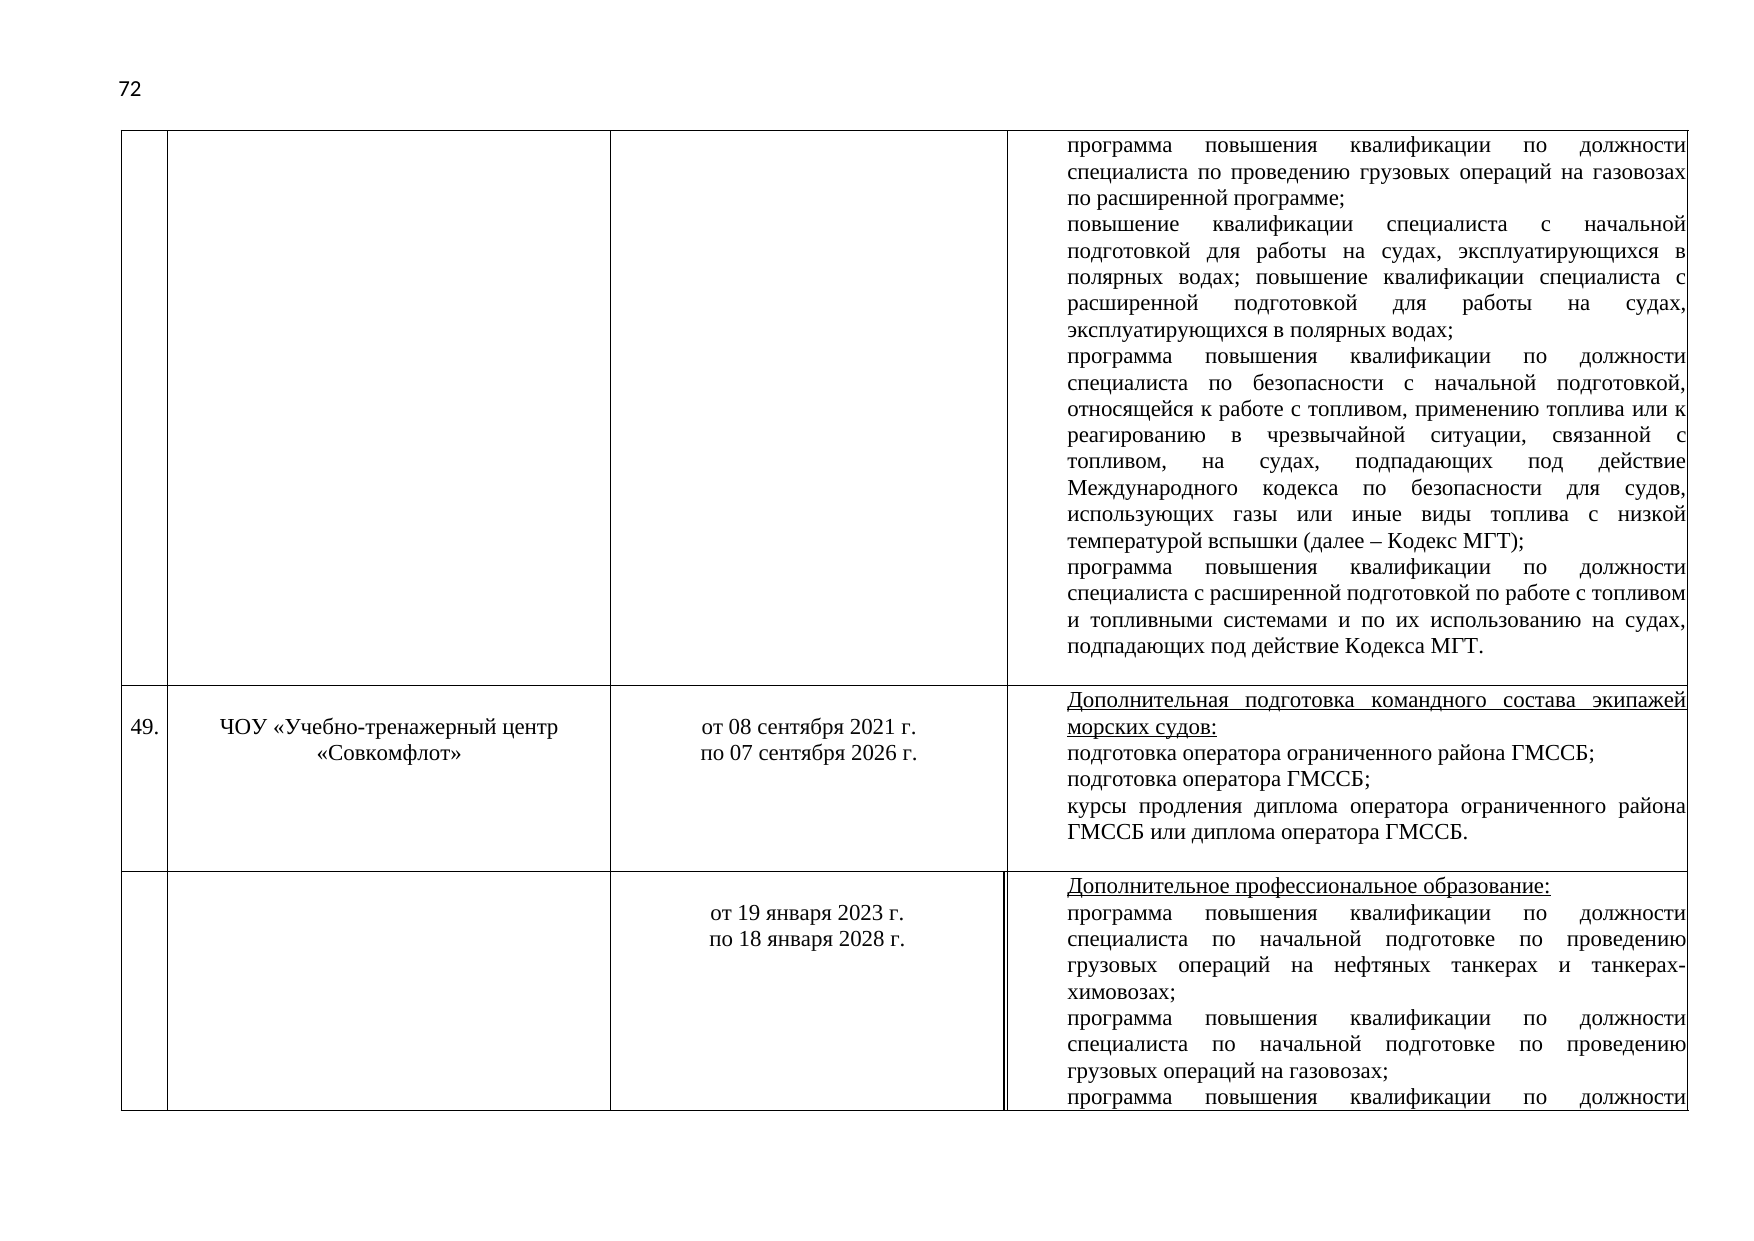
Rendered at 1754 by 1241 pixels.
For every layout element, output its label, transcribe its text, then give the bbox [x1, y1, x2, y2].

table_cell [168, 872, 610, 1109]
table_cell ЧОУ «Учебно-тренажерный центр «Совкомфлот» [168, 686, 610, 871]
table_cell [1008, 872, 1687, 1109]
table_cell от 08 сентября 2021 г. по 07 сентября 2026 г. [611, 686, 1007, 871]
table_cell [611, 131, 1007, 685]
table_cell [611, 872, 1003, 1109]
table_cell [1008, 131, 1687, 685]
table_cell 49. [122, 686, 167, 871]
table_cell Дополнительная подготовка командного состава экипажей морских судов: подготовка оператора ограниченного района ГМССБ; подготовка оператора ГМССБ; курсы продления диплома оператора ограниченного района ГМССБ или диплома оператора ГМССБ. [1008, 686, 1687, 871]
table_cell [122, 872, 167, 1109]
